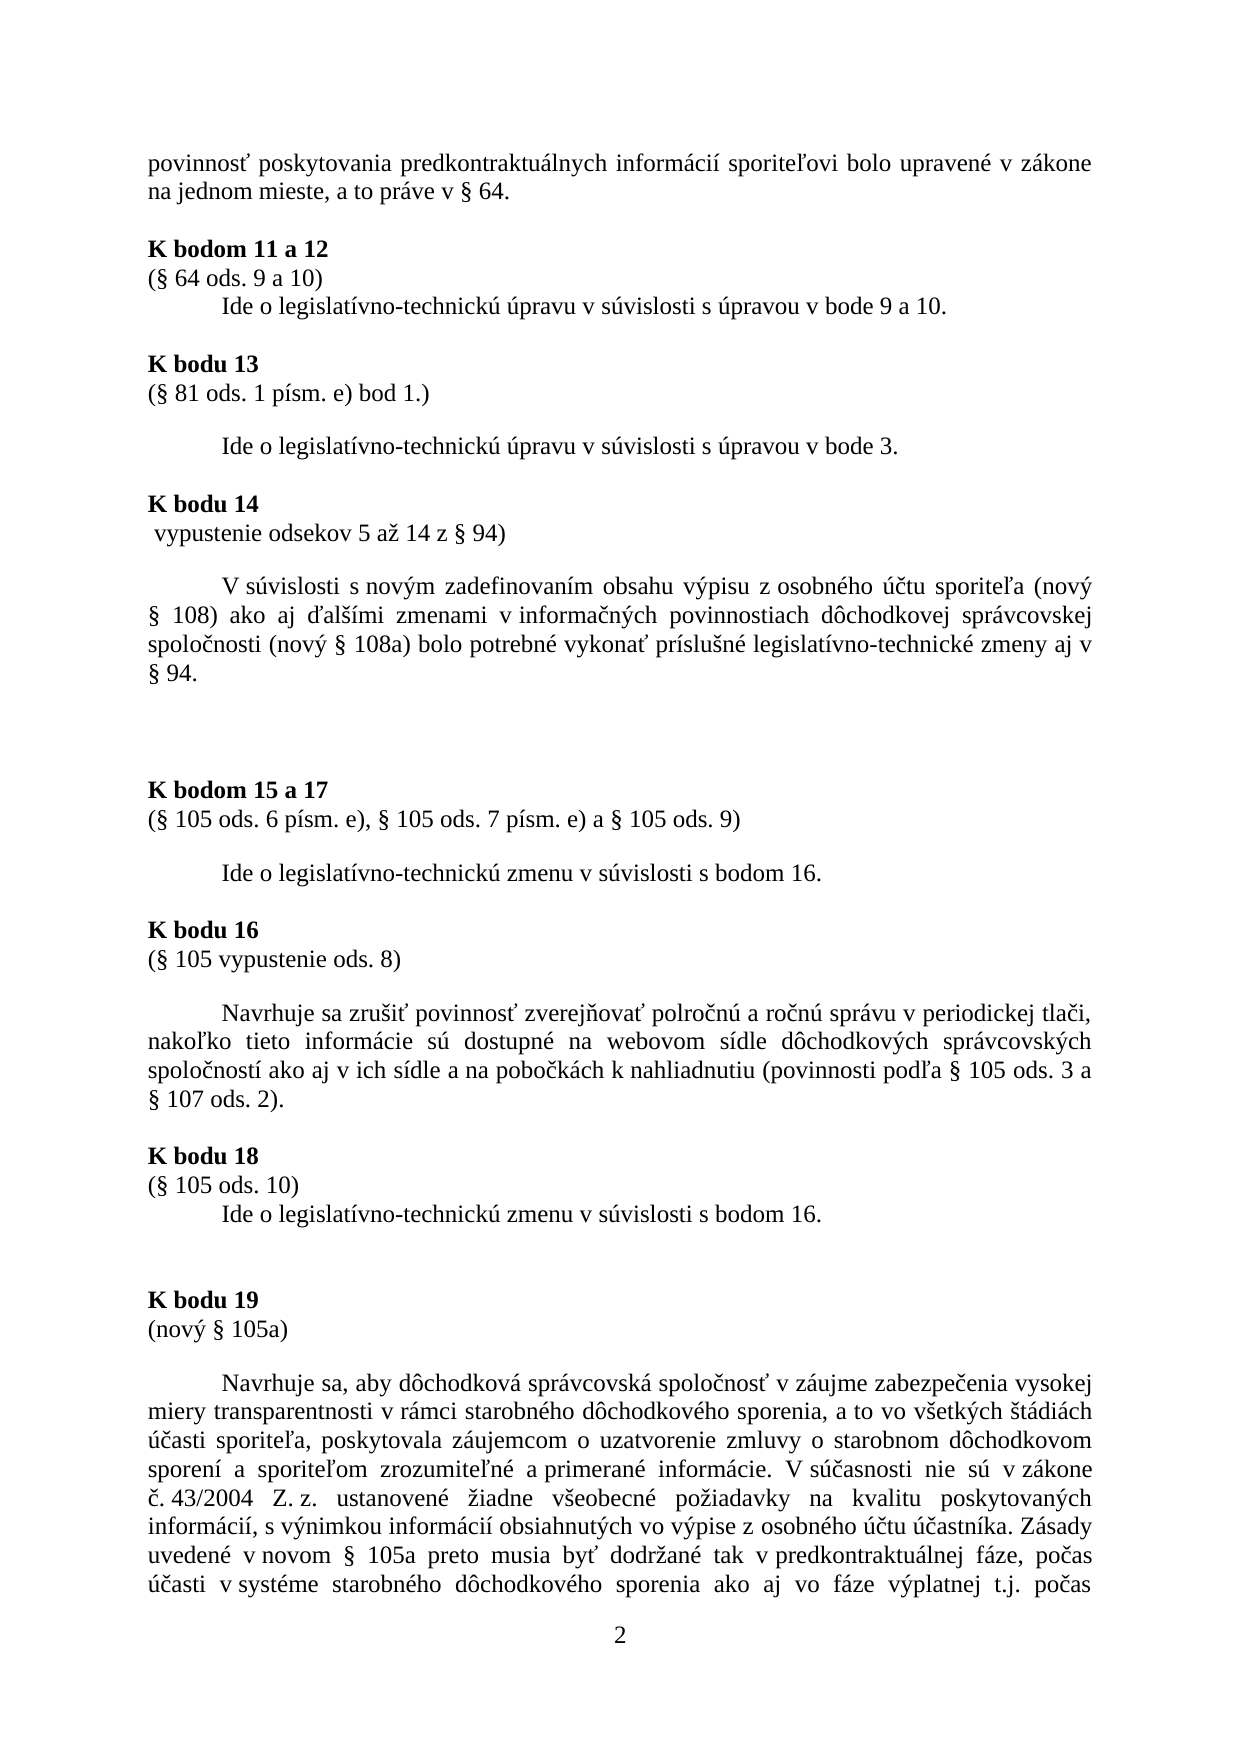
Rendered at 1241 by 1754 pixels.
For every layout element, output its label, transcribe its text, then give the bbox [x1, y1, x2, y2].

text (§ 105 vypustenie ods. 8) [148, 944, 1093, 973]
text (§ 81 ods. 1 písm. e) bod 1.) [148, 378, 1093, 406]
text vypustenie odsekov 5 až 14 z § 94) [148, 518, 1093, 546]
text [148, 148, 1093, 205]
text K bodom 11 a 12 [148, 234, 1093, 263]
text K bodu 14 [148, 489, 1093, 518]
text Ide o legislatívno-technickú zmenu v súvislosti s bodom 16. [148, 858, 1093, 886]
text (§ 105 ods. 10) [148, 1170, 1093, 1199]
text Ide o legislatívno-technickú zmenu v súvislosti s bodom 16. [148, 1199, 1093, 1228]
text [148, 1368, 1093, 1598]
text (nový § 105a) [148, 1314, 1093, 1343]
text K bodu 19 [148, 1285, 1093, 1314]
text K bodu 16 [148, 915, 1093, 944]
text Ide o legislatívno-technickú úpravu v súvislosti s úpravou v bode 9 a 10. [148, 291, 1093, 320]
text (§ 105 ods. 6 písm. e), § 105 ods. 7 písm. e) a § 105 ods. 9) [148, 804, 1093, 833]
text K bodu 18 [148, 1141, 1093, 1170]
text (§ 64 ods. 9 a 10) [148, 263, 1093, 291]
text V súvislosti s novým zadefinovaním obsahu výpisu z osobného účtu sporiteľa (nový § 108) ako aj ďalšími zmenami v informačných povinnostiach dôchodkovej správcovskej spoločnosti (nový § 108a) bolo potrebné vykonať príslušné legislatívno-technické zmeny aj v § 94. [148, 571, 1093, 686]
text K bodu 13 [148, 349, 1093, 378]
text Navrhuje sa zrušiť povinnosť zverejňovať polročnú a ročnú správu v periodickej tlači, nakoľko tieto informácie sú dostupné na webovom sídle dôchodkových správcovských spoločností ako aj v ich sídle a na pobočkách k nahliadnutiu (povinnosti podľa § 105 ods. 3 a § 107 ods. 2). [148, 998, 1093, 1113]
text K bodom 15 a 17 [148, 775, 1093, 804]
text Ide o legislatívno-technickú úpravu v súvislosti s úpravou v bode 3. [148, 431, 1093, 460]
